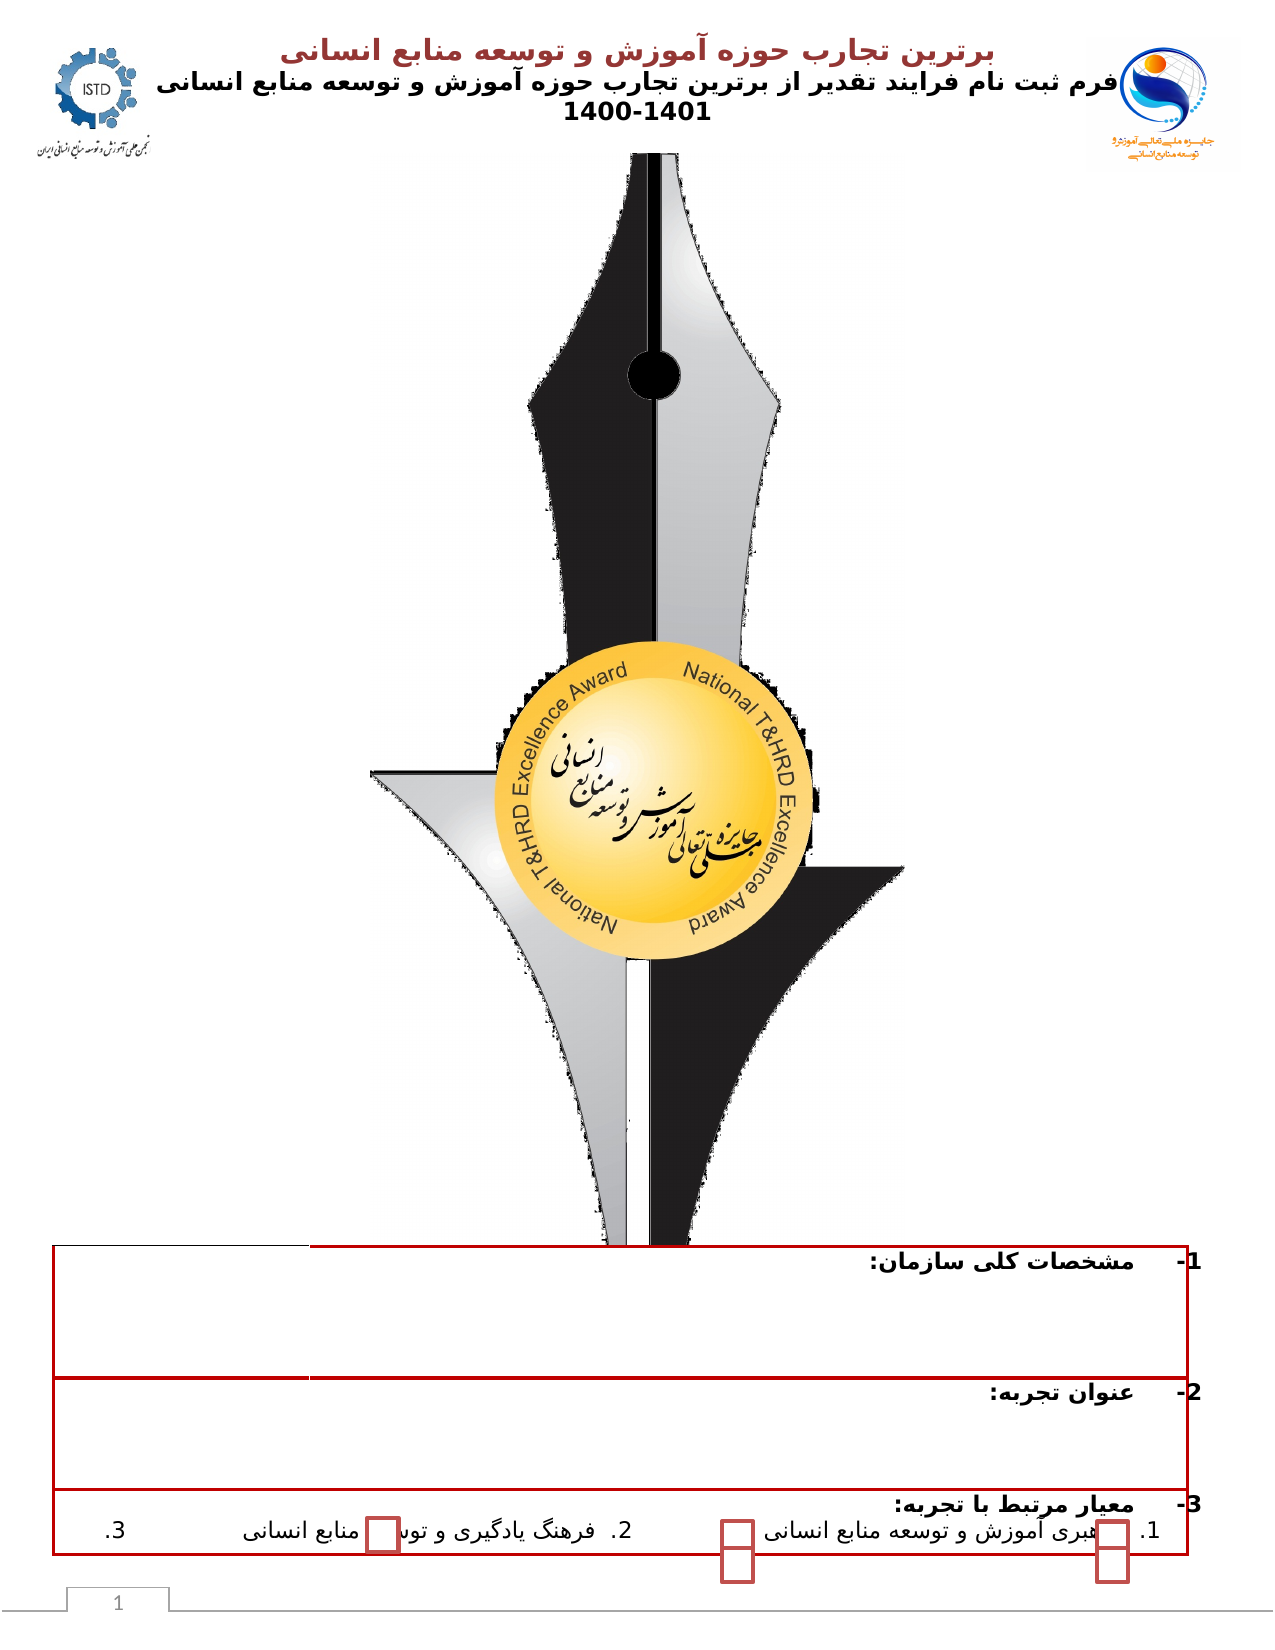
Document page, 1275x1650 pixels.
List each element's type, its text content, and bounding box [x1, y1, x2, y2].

table_cell عنوان تجربه: [55, 1380, 1186, 1488]
table_header [55, 1246, 309, 1376]
picture [1086, 37, 1241, 172]
picture [37, 48, 150, 159]
table_cell معیار مرتبط با تجربه: رهبری آموزش و توسعه منابع انسانی 2. فرهنگ یادگیری و توسعه منابع انسانی 3. استراتژی آموزش و توسعه منابع انسانی 4. نیازسنجی آموزشی 5. طراحی و برنامه‌ریزی آموزش 6. مدیریت اجرای آموزش 7. پایش و ارزشیابی آموزشی 8. نتایج عملکردی آموزش 9. مدیریت دانش 10.توسعه استعداد 11. توسعه مدیریت و رهبری 12.فناوری های آموزش و توسعه منابع انسانی 13.برنامه توسعه فردی 14.منتورینگ و کوچینگ 15.مدل های آسیب شناسی آموزش و توسعه [55, 1491, 1186, 1553]
table_header مشخصات کلی سازمان: [310, 1248, 1186, 1376]
picture [370, 153, 905, 1245]
